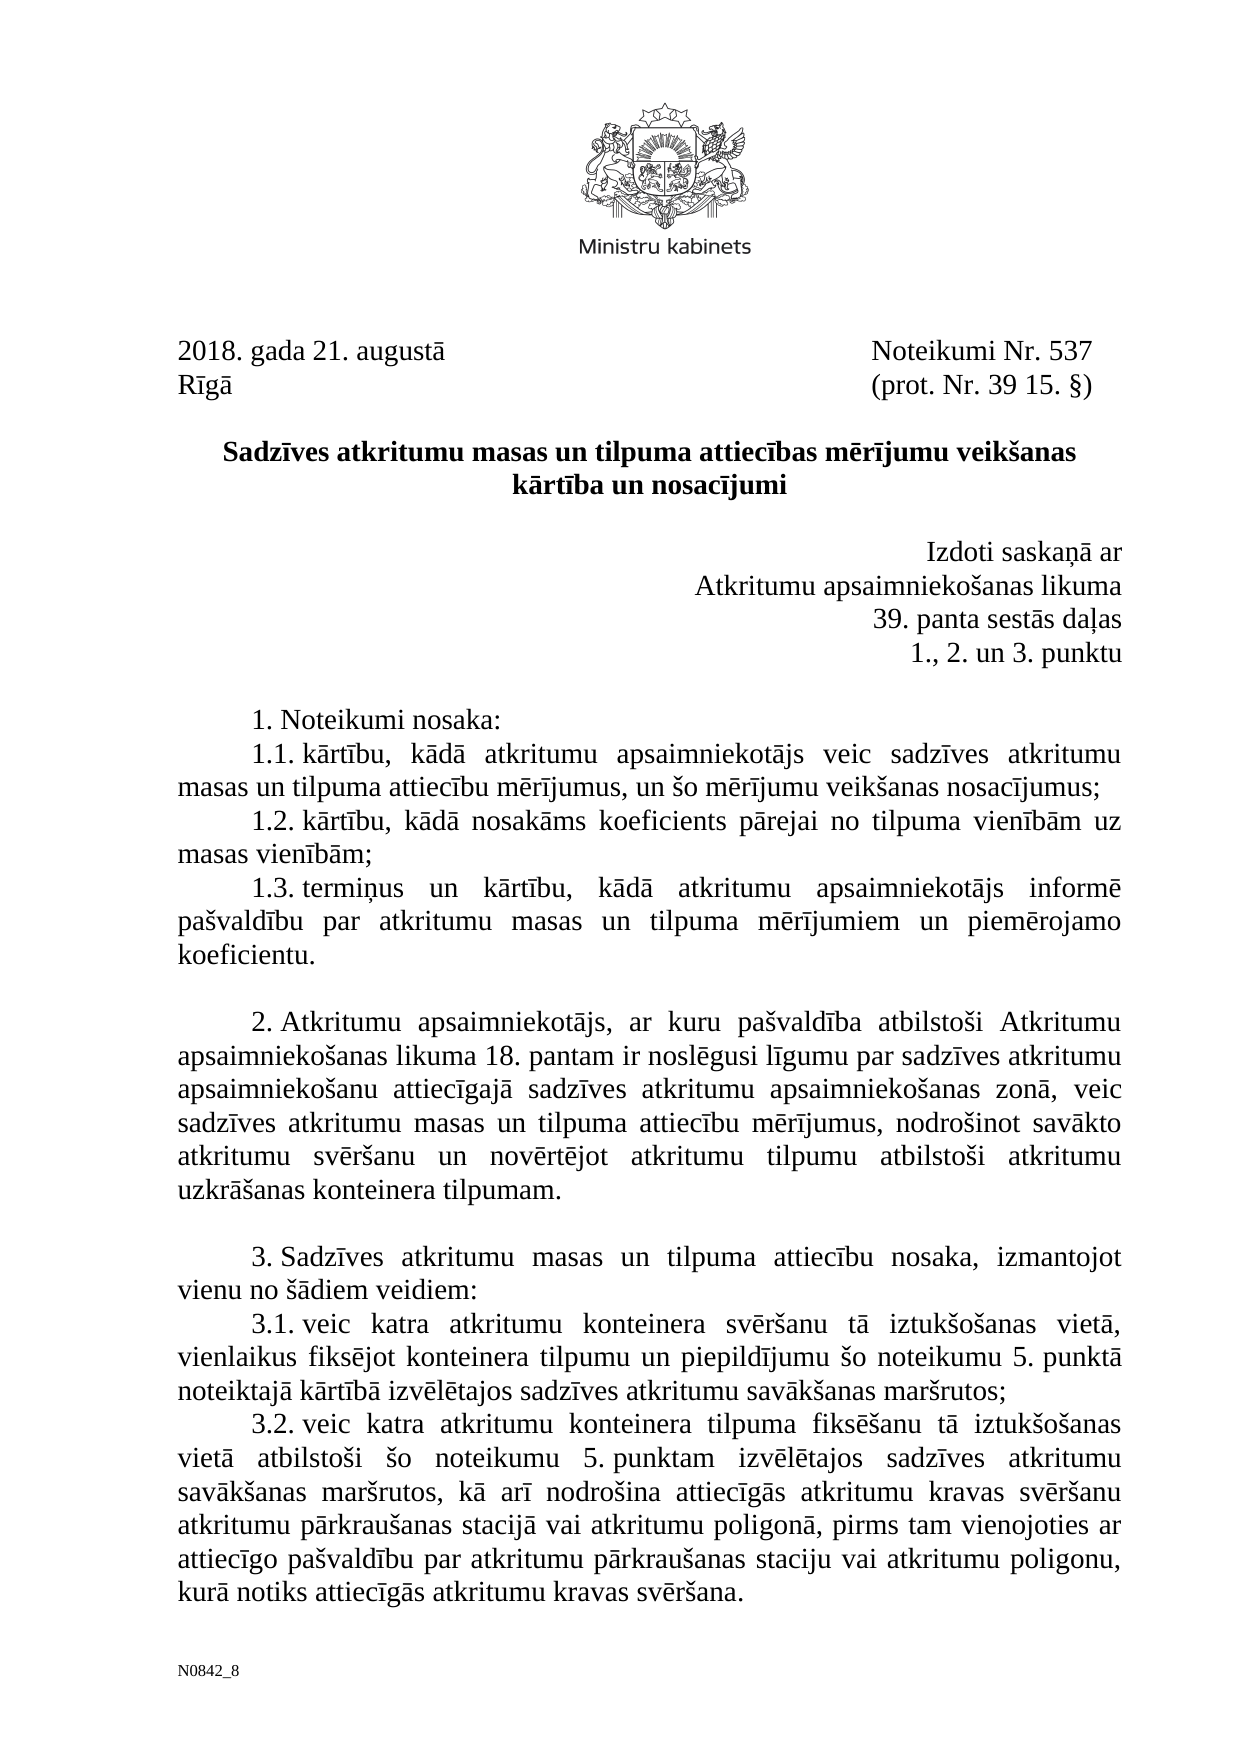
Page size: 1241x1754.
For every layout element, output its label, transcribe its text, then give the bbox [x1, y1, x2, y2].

text 2018. gada 21. augustā Noteikumi Nr. 537 [177, 333, 1122, 367]
list 1. Noteikumi nosaka: [251, 702, 1122, 736]
list 3.2. veic katra atkritumu konteinera tilpuma fiksēšanu tā iztukšošanas vietā atbilstoši šo noteikumu 5. punktam izvēlētajos sadzīves atkritumu savākšanas maršrutos, kā arī nodrošina attiecīgās atkritumu kravas svēršanu atkritumu pārkraušanas stacijā vai atkritumu poligonā, pirms tam vienojoties ar attiecīgo pašvaldību par atkritumu pārkraušanas staciju vai atkritumu poligonu, kurā notiks attiecīgās atkritumu kravas svēršana. [177, 1407, 1122, 1608]
list 1.2. kārtību, kādā nosakāms koeficients pārejai no tilpuma vienībām uz masas vienībām; [177, 803, 1122, 870]
text Atkritumu apsaimniekošanas likuma [177, 568, 1122, 602]
list 3.1. veic katra atkritumu konteinera svēršanu tā iztukšošanas vietā, vienlaikus fiksējot konteinera tilpumu un piepildījumu šo noteikumu 5. punktā noteiktajā kārtībā izvēlētajos sadzīves atkritumu savākšanas maršrutos; [177, 1306, 1122, 1407]
list 1.3. termiņus un kārtību, kādā atkritumu apsaimniekotājs informē pašvaldību par atkritumu masas un tilpuma mērījumiem un piemērojamo koeficientu. [177, 870, 1122, 971]
list 3. Sadzīves atkritumu masas un tilpuma attiecību nosaka, izmantojot vienu no šādiem veidiem: [177, 1239, 1122, 1306]
text Sadzīves atkritumu masas un tilpuma attiecības mērījumu veikšanas kārtība un nosacījumi [177, 434, 1122, 501]
picture [177, 101, 1152, 267]
list 1.1. kārtību, kādā atkritumu apsaimniekotājs veic sadzīves atkritumu masas un tilpuma attiecību mērījumus, un šo mērījumu veikšanas nosacījumus; [177, 736, 1122, 803]
list 2. Atkritumu apsaimniekotājs, ar kuru pašvaldība atbilstoši Atkritumu apsaimniekošanas likuma 18. pantam ir noslēgusi līgumu par sadzīves atkritumu apsaimniekošanu attiecīgajā sadzīves atkritumu apsaimniekošanas zonā, veic sadzīves atkritumu masas un tilpuma attiecību mērījumus, nodrošinot savākto atkritumu svēršanu un novērtējot atkritumu tilpumu atbilstoši atkritumu uzkrāšanas konteinera tilpumam. [177, 1004, 1122, 1205]
text 1., 2. un 3. punktu [177, 635, 1122, 669]
text Rīgā (prot. Nr. 39 15. §) [177, 367, 1122, 400]
text Izdoti saskaņā ar [177, 534, 1122, 568]
text 39. panta sestās daļas [177, 602, 1122, 635]
